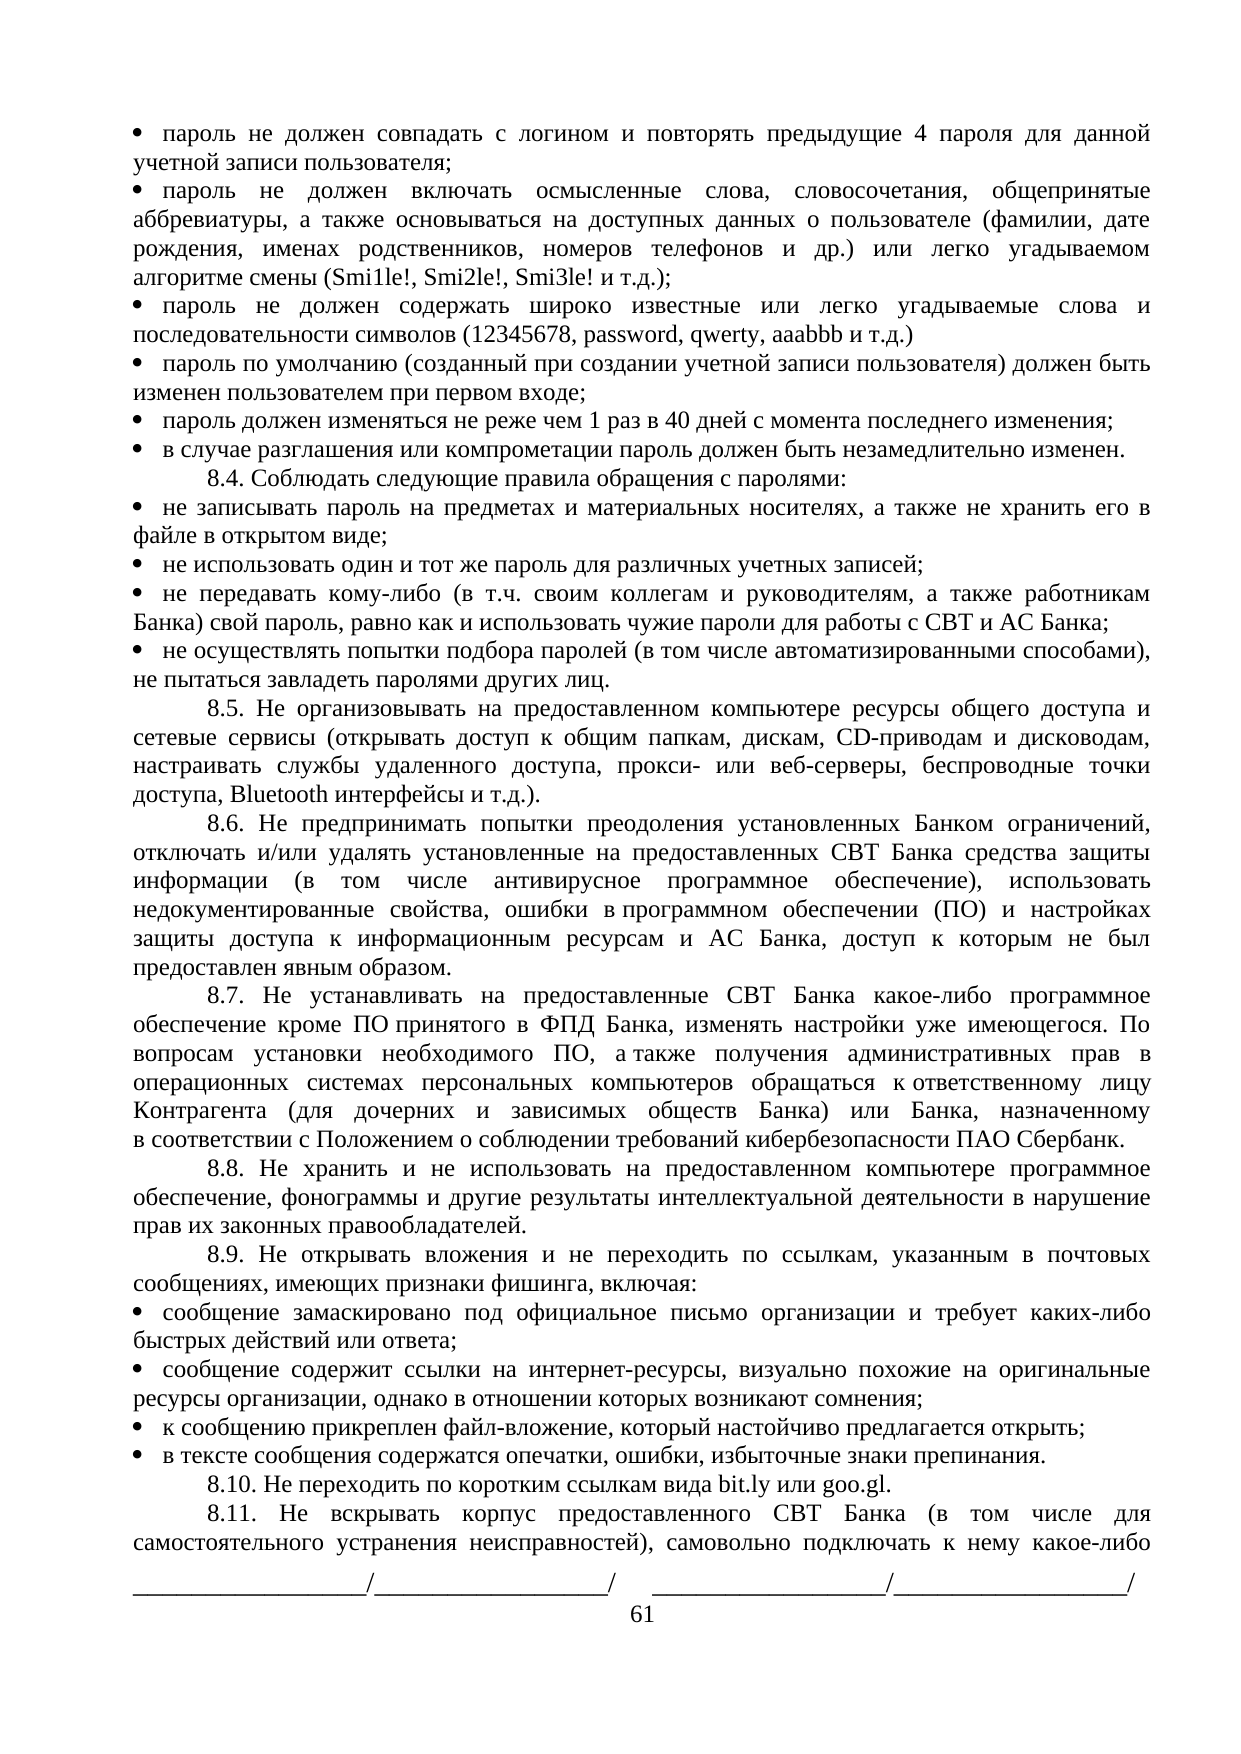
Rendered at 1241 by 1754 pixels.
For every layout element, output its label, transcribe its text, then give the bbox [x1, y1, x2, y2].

list в случае разглашения или компрометации пароль должен быть незамедлительно изменен. [133, 434, 1152, 463]
list пароль не должен совпадать с логином и повторять предыдущие 4 пароля для данной учетной записи пользователя; [133, 118, 1152, 176]
list 8.6. Не предпринимать попытки преодоления установленных Банком ограничений, отключать и/или удалять установленные на предоставленных СВТ Банка средства защиты информации (в том числе антивирусное программное обеспечение), использовать недокументированные свойства, ошибки в программном обеспечении (ПО) и настройках защиты доступа к информационным ресурсам и АС Банка, доступ к которым не был предоставлен явным образом. [133, 808, 1152, 981]
list 8.7. Не устанавливать на предоставленные СВТ Банка какое-либо программное обеспечение кроме ПО принятого в ФПД Банка, изменять настройки уже имеющегося. По вопросам установки необходимого ПО, а также получения административных прав в операционных системах персональных компьютеров обращаться к ответственному лицу Контрагента (для дочерних и зависимых обществ Банка) или Банка, назначенному в соответствии с Положением о соблюдении требований кибербезопасности ПАО Сбербанк. [133, 981, 1152, 1153]
list пароль не должен включать осмысленные слова, словосочетания, общепринятые аббревиатуры, а также основываться на доступных данных о пользователе (фамилии, дате рождения, именах родственников, номеров телефонов и др.) или легко угадываемом алгоритме смены (Smi1le!, Smi2le!, Smi3le! и т.д.); [133, 176, 1152, 291]
list 8.4. Соблюдать следующие правила обращения с паролями: [133, 463, 1152, 492]
list в тексте сообщения содержатся опечатки, ошибки, избыточные знаки препинания. [133, 1441, 1152, 1469]
list пароль должен изменяться не реже чем 1 раз в 40 дней с момента последнего изменения; [133, 406, 1152, 434]
list 8.5. Не организовывать на предоставленном компьютере ресурсы общего доступа и сетевые сервисы (открывать доступ к общим папкам, дискам, CD-приводам и дисководам, настраивать службы удаленного доступа, прокси- или веб-серверы, беспроводные точки доступа, Bluetooth интерфейсы и т.д.). [133, 693, 1152, 808]
list не осуществлять попытки подбора паролей (в том числе автоматизированными способами), не пытаться завладеть паролями других лиц. [133, 636, 1152, 693]
list сообщение замаскировано под официальное письмо организации и требует каких-либо быстрых действий или ответа; [133, 1297, 1152, 1354]
list не использовать один и тот же пароль для различных учетных записей; [133, 549, 1152, 578]
list пароль по умолчанию (созданный при создании учетной записи пользователя) должен быть изменен пользователем при первом входе; [133, 348, 1152, 406]
list к сообщению прикреплен файл-вложение, который настойчиво предлагается открыть; [133, 1412, 1152, 1441]
list 8.9. Не открывать вложения и не переходить по ссылкам, указанным в почтовых сообщениях, имеющих признаки фишинга, включая: [133, 1239, 1152, 1297]
list не записывать пароль на предметах и материальных носителях, а также не хранить его в файле в открытом виде; [133, 492, 1152, 549]
list не передавать кому-либо (в т.ч. своим коллегам и руководителям, а также работникам Банка) свой пароль, равно как и использовать чужие пароли для работы с СВТ и АС Банка; [133, 578, 1152, 636]
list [133, 1498, 1152, 1556]
list пароль не должен содержать широко известные или легко угадываемые слова и последовательности символов (12345678, password, qwerty, aaabbb и т.д.) [133, 291, 1152, 348]
list 8.8. Не хранить и не использовать на предоставленном компьютере программное обеспечение, фонограммы и другие результаты интеллектуальной деятельности в нарушение прав их законных правообладателей. [133, 1153, 1152, 1239]
list 8.10. Не переходить по коротким ссылкам вида bit.ly или goo.gl. [133, 1469, 1152, 1498]
list сообщение содержит ссылки на интернет-ресурсы, визуально похожие на оригинальные ресурсы организации, однако в отношении которых возникают сомнения; [133, 1354, 1152, 1412]
